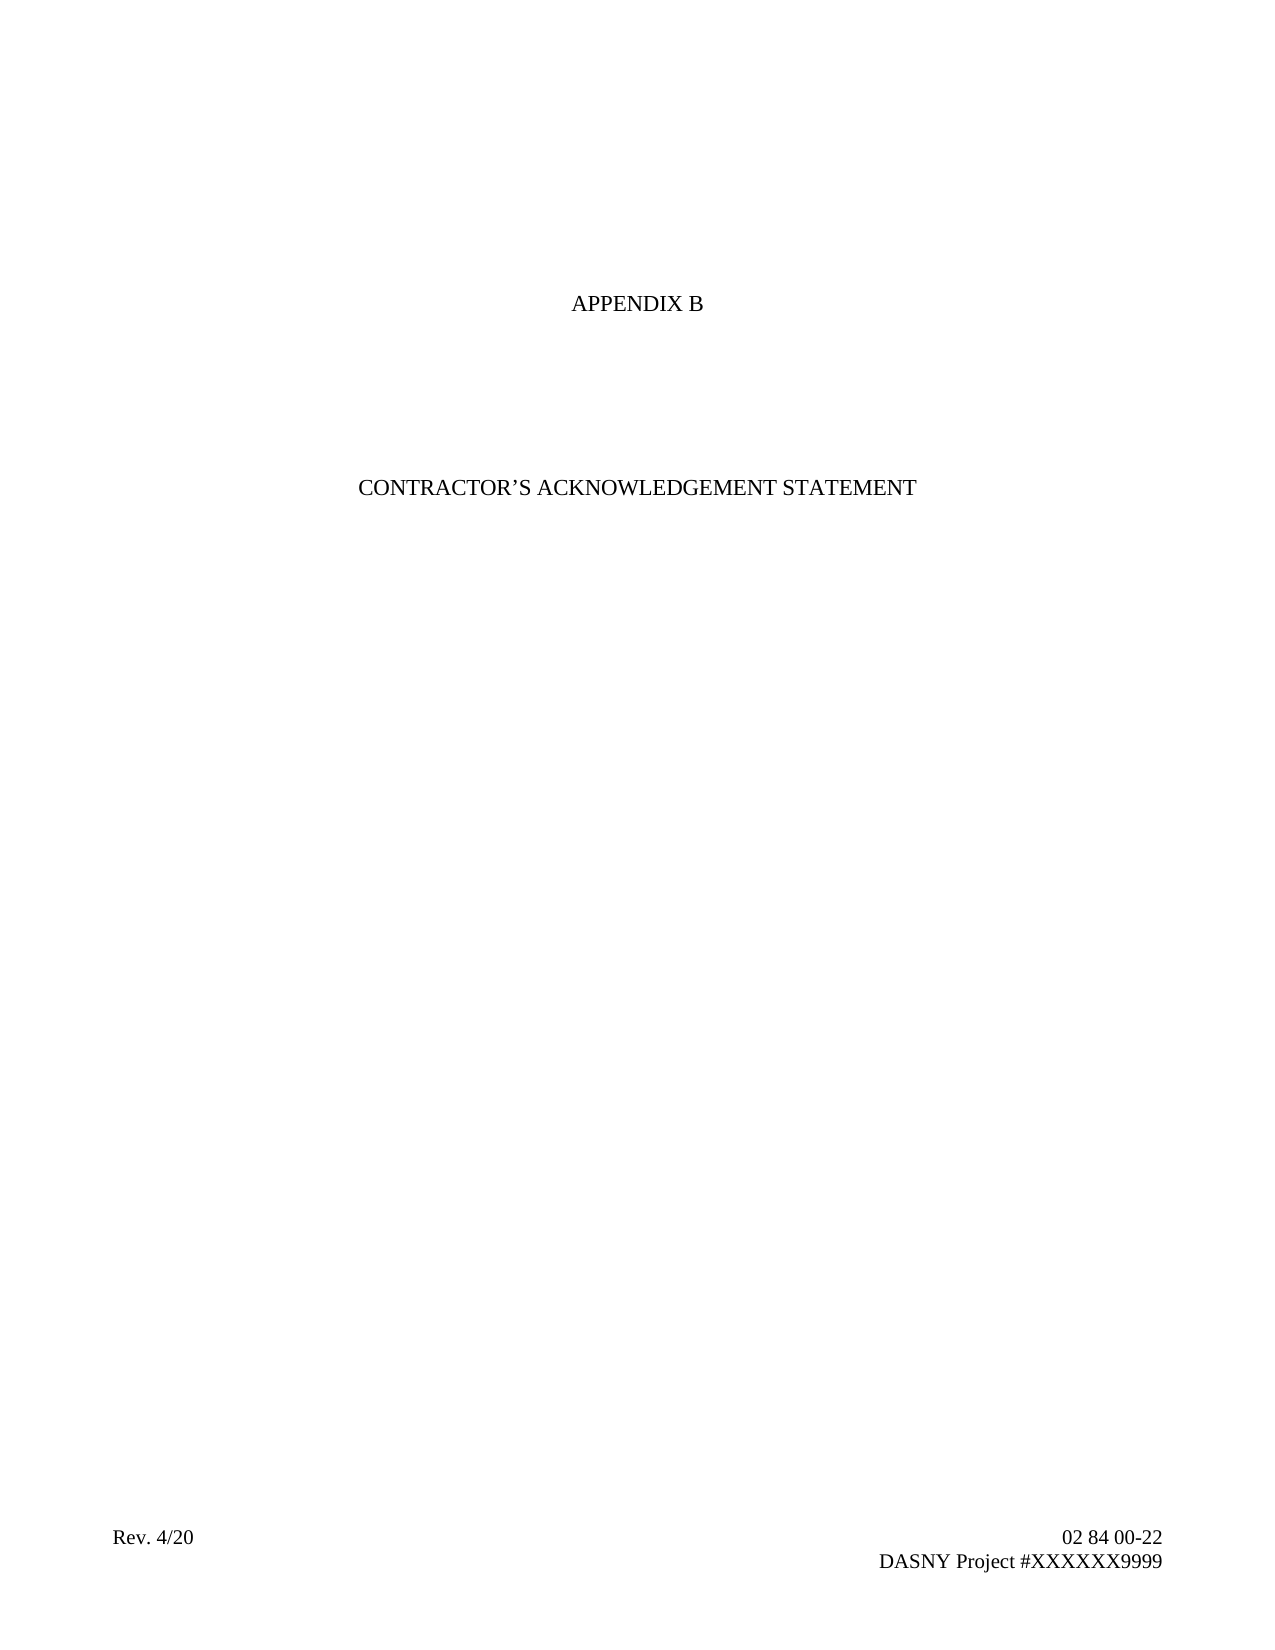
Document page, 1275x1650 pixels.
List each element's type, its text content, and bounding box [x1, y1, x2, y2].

text APPENDIX B [112, 289, 1162, 316]
text CONTRACTOR’S ACKNOWLEDGEMENT STATEMENT [112, 474, 1162, 500]
